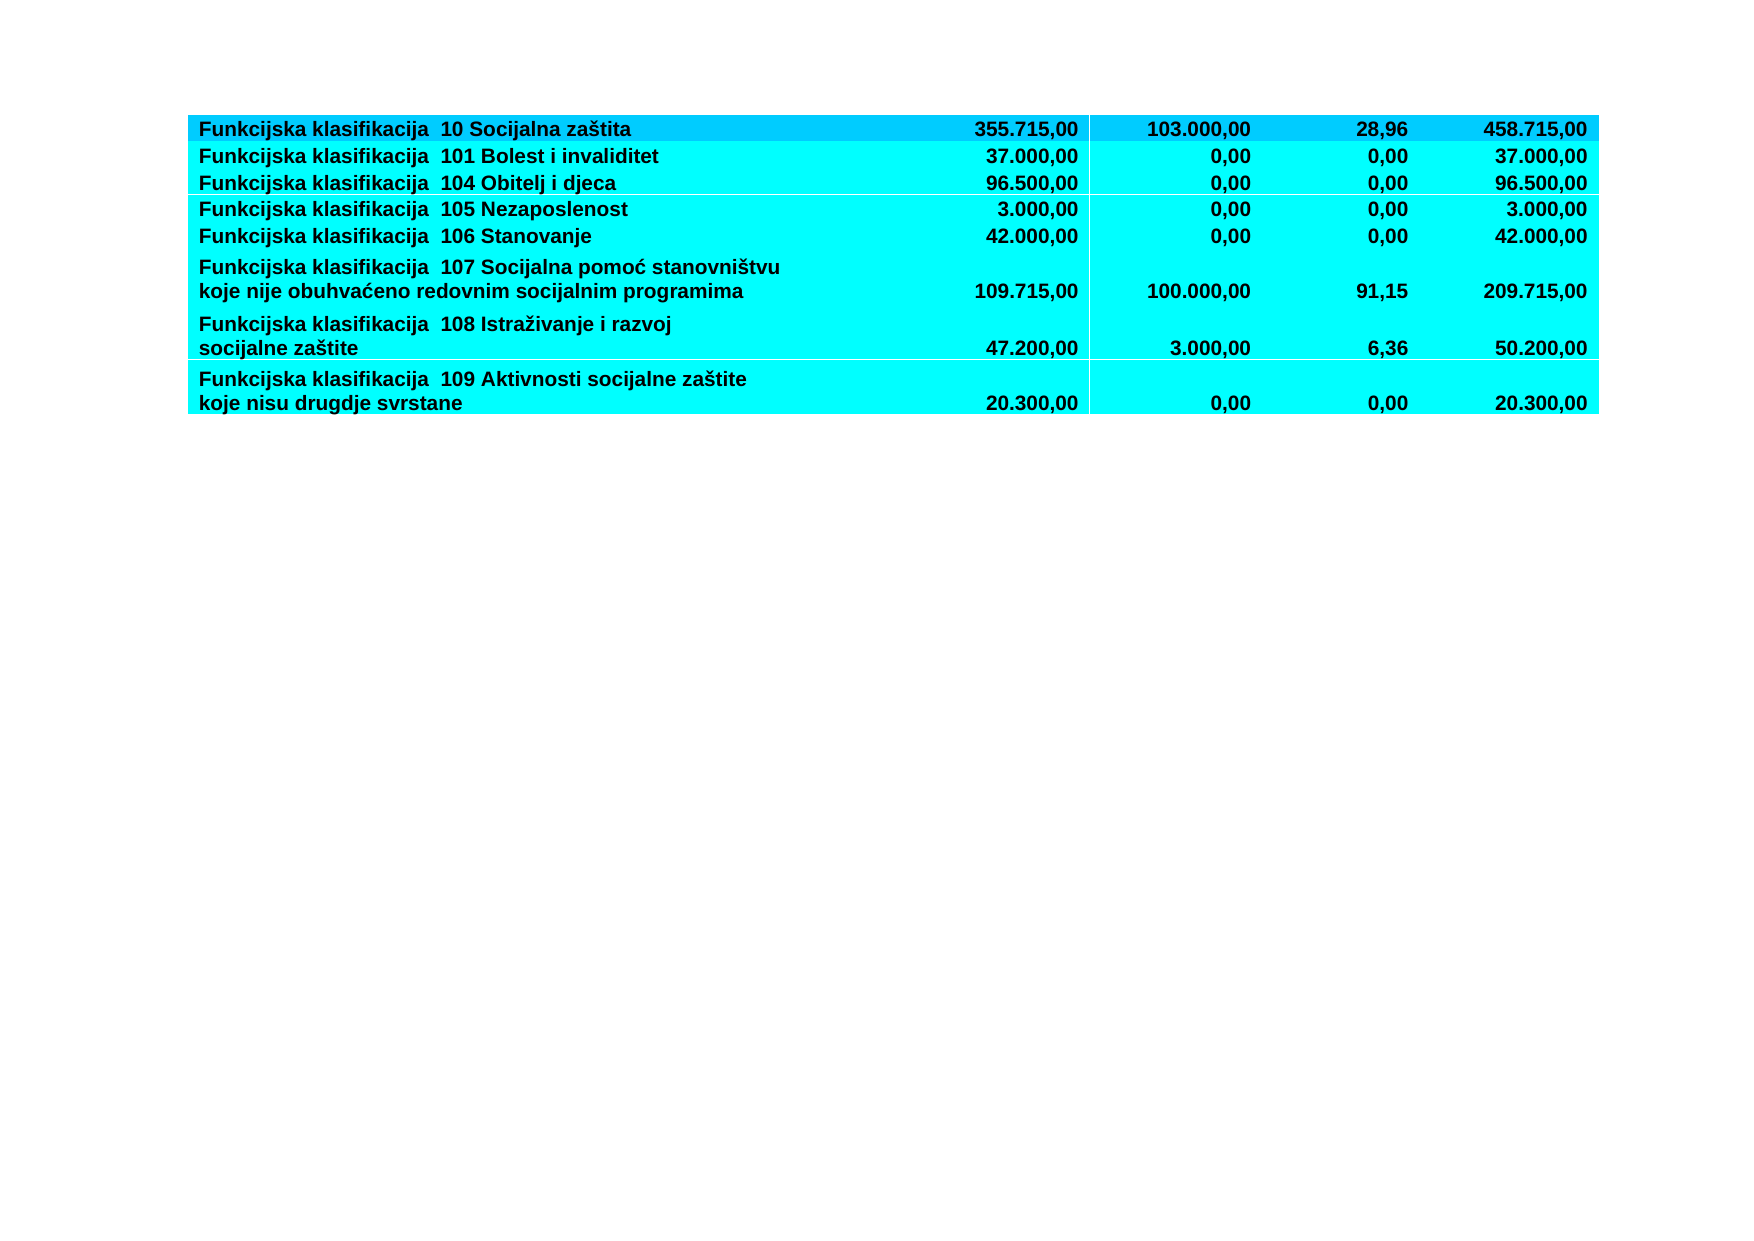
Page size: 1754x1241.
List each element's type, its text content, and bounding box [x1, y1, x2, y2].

table_cell 0,00 [1090, 221, 1262, 248]
table_cell 96.500,00 [1419, 168, 1599, 194]
table_cell 3.000,00 [1090, 303, 1262, 359]
table_cell Funkcijska klasifikacija 106 Stanovanje [188, 221, 903, 248]
table_cell 458.715,00 [1419, 115, 1599, 141]
table_cell 50.200,00 [1419, 303, 1599, 359]
table_cell 37.000,00 [903, 141, 1089, 168]
table_cell 47.200,00 [903, 303, 1089, 359]
table_cell 3.000,00 [903, 195, 1089, 221]
table_cell 0,00 [1262, 141, 1419, 168]
table_cell Funkcijska klasifikacija 108 Istraživanje i razvoj socijalne zaštite [188, 303, 903, 359]
table_cell 42.000,00 [1419, 221, 1599, 248]
table_cell 0,00 [1262, 195, 1419, 221]
table_cell 42.000,00 [903, 221, 1089, 248]
table_cell 20.300,00 [1419, 360, 1599, 414]
table_cell 6,36 [1262, 303, 1419, 359]
table_cell 0,00 [1262, 221, 1419, 248]
table_cell Funkcijska klasifikacija 10 Socijalna zaštita [188, 115, 903, 141]
table_cell 100.000,00 [1090, 248, 1262, 303]
table_cell 3.000,00 [1419, 195, 1599, 221]
table_cell 20.300,00 [903, 360, 1089, 414]
table_cell 91,15 [1262, 248, 1419, 303]
table_cell Funkcijska klasifikacija 107 Socijalna pomoć stanovništvu koje nije obuhvaćeno redovnim socijalnim programima [188, 248, 903, 303]
table_cell 0,00 [1262, 168, 1419, 194]
table_cell Funkcijska klasifikacija 105 Nezaposlenost [188, 195, 903, 221]
table_cell 103.000,00 [1090, 115, 1262, 141]
table_cell 355.715,00 [903, 115, 1089, 141]
table_cell Funkcijska klasifikacija 104 Obitelj i djeca [188, 168, 903, 194]
table_cell 109.715,00 [903, 248, 1089, 303]
table_cell 28,96 [1262, 115, 1419, 141]
table_cell 209.715,00 [1419, 248, 1599, 303]
table_cell 0,00 [1090, 141, 1262, 168]
table_cell 96.500,00 [903, 168, 1089, 194]
table_cell 0,00 [1262, 360, 1419, 414]
table_cell 0,00 [1090, 168, 1262, 194]
table_cell Funkcijska klasifikacija 109 Aktivnosti socijalne zaštite koje nisu drugdje svrstane [188, 360, 903, 414]
table_cell 0,00 [1090, 360, 1262, 414]
table_cell 0,00 [1090, 195, 1262, 221]
table_cell 37.000,00 [1419, 141, 1599, 168]
table_cell Funkcijska klasifikacija 101 Bolest i invaliditet [188, 141, 903, 168]
